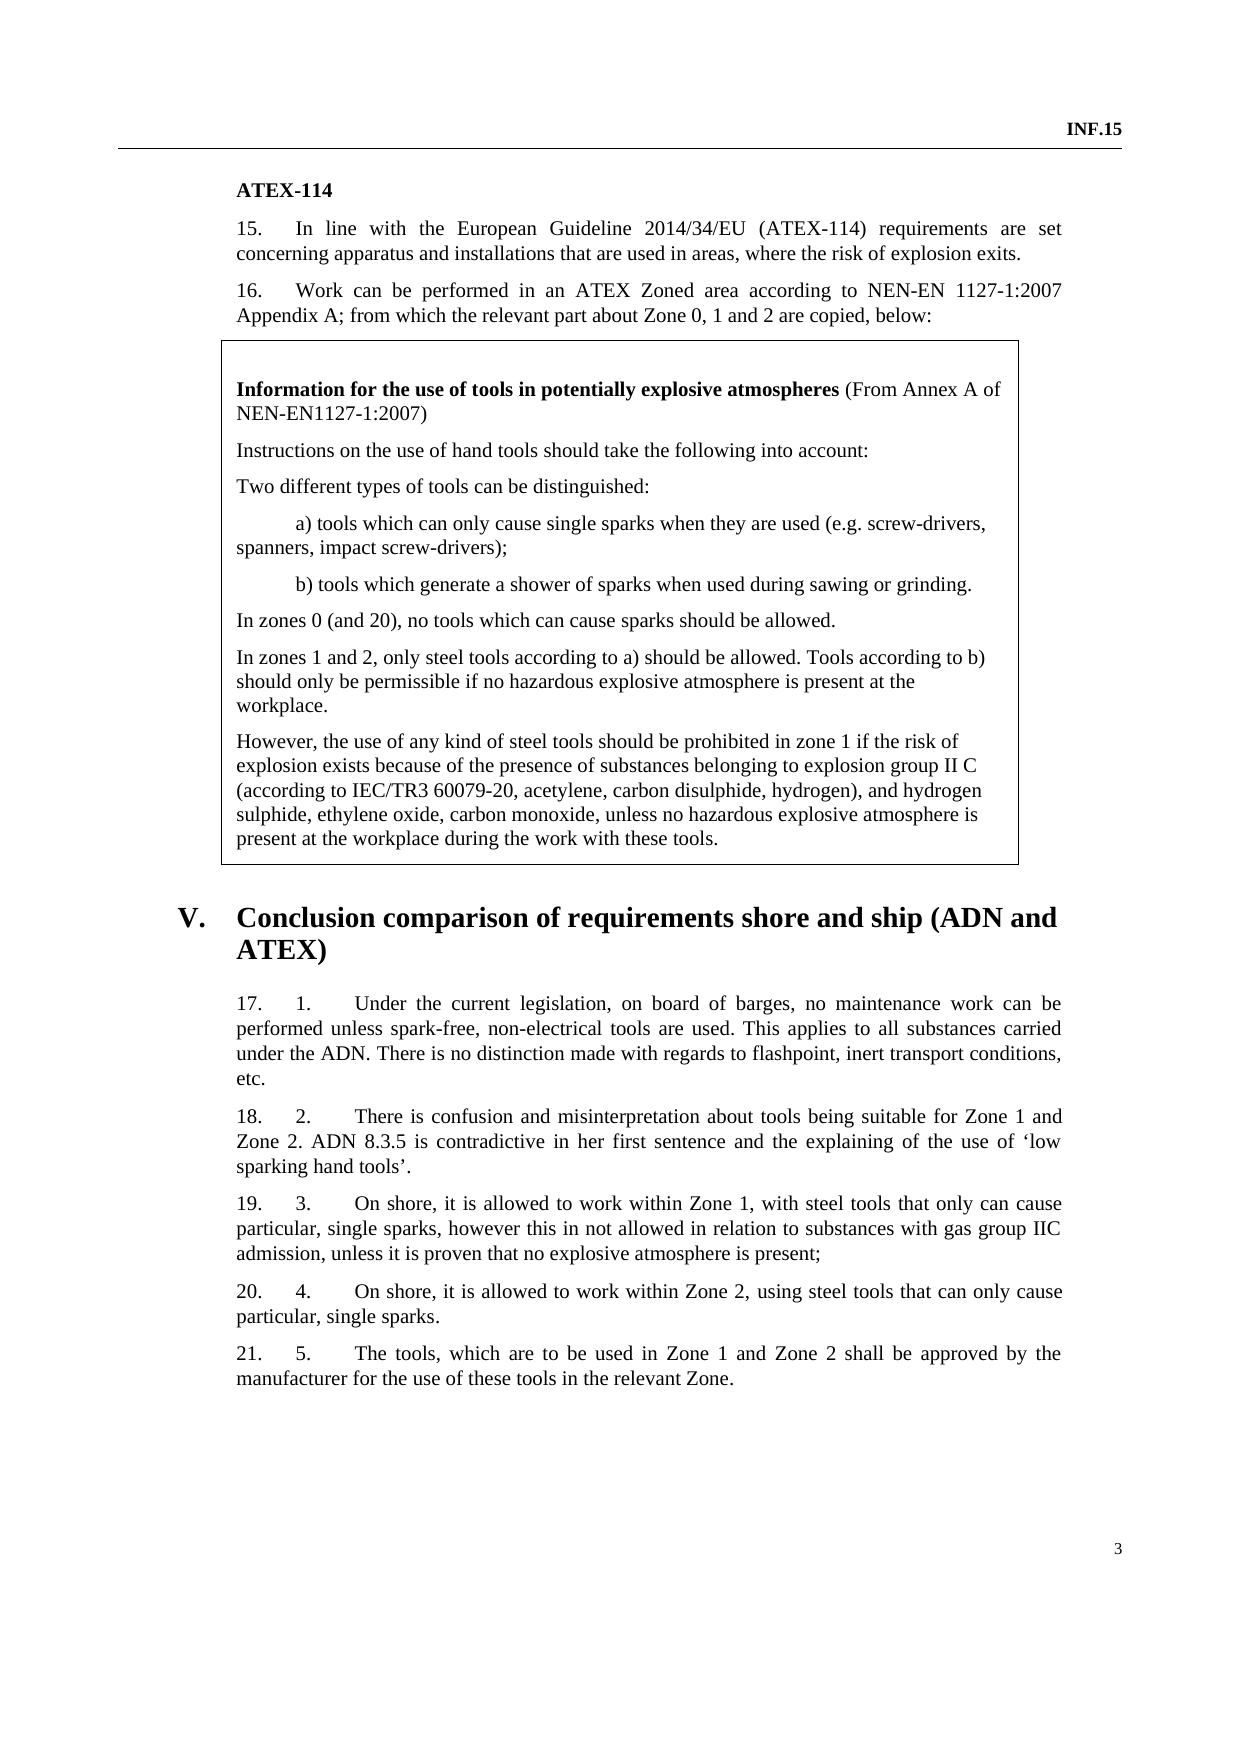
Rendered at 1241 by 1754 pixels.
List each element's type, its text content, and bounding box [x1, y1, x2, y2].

list Conclusion comparison of requirements shore and ship (ADN and ATEX) [177, 903, 1063, 965]
list 1. Under the current legislation, on board of barges, no maintenance work can be performed unless spark-free, non-electrical tools are used. This applies to all substances carried under the ADN. There is no distinction made with regards to flashpoint, inert transport conditions, etc. [236, 990, 1063, 1090]
table_header [222, 341, 1018, 365]
list 4. On shore, it is allowed to work within Zone 2, using steel tools that can only cause particular, single sparks. [236, 1278, 1063, 1328]
list 3. On shore, it is allowed to work within Zone 1, with steel tools that only can cause particular, single sparks, however this in not allowed in relation to substances with gas group IIC admission, unless it is proven that no explosive atmosphere is present; [236, 1190, 1063, 1265]
list Work can be performed in an ATEX Zoned area according to NEN-EN 1127-1:2007 Appendix A; from which the relevant part about Zone 0, 1 and 2 are copied, below: [236, 277, 1063, 327]
list 5. The tools, which are to be used in Zone 1 and Zone 2 shall be approved by the manufacturer for the use of these tools in the relevant Zone. [236, 1340, 1063, 1390]
list 2. There is confusion and misinterpretation about tools being suitable for Zone 1 and Zone 2. ADN 8.3.5 is contradictive in her first sentence and the explaining of the use of ‘low sparking hand tools’. [236, 1103, 1063, 1178]
table_cell Information for the use of tools in potentially explosive atmospheres (From Annex A of NEN-EN1127-1:2007) Instructions on the use of hand tools should take the following into account: Two different types of tools can be distinguished: a) tools which can only cause single sparks when they are used (e.g. screw-drivers, spanners, impact screw-drivers); b) tools which generate a shower of sparks when used during sawing or grinding. In zones 0 (and 20), no tools which can cause sparks should be allowed. In zones 1 and 2, only steel tools according to a) should be allowed. Tools according to b) should only be permissible if no hazardous explosive atmosphere is present at the workplace. However, the use of any kind of steel tools should be prohibited in zone 1 if the risk of explosion exists because of the presence of substances belonging to explosion group II C (according to IEC/TR3 60079-20, acetylene, carbon disulphide, hydrogen), and hydrogen sulphide, ethylene oxide, carbon monoxide, unless no hazardous explosive atmosphere is present at the workplace during the work with these tools. [222, 365, 1018, 862]
list In line with the European Guideline 2014/34/EU (ATEX-114) requirements are set concerning apparatus and installations that are used in areas, where the risk of explosion exits. [236, 215, 1063, 265]
text ATEX-114 [118, 177, 1004, 202]
